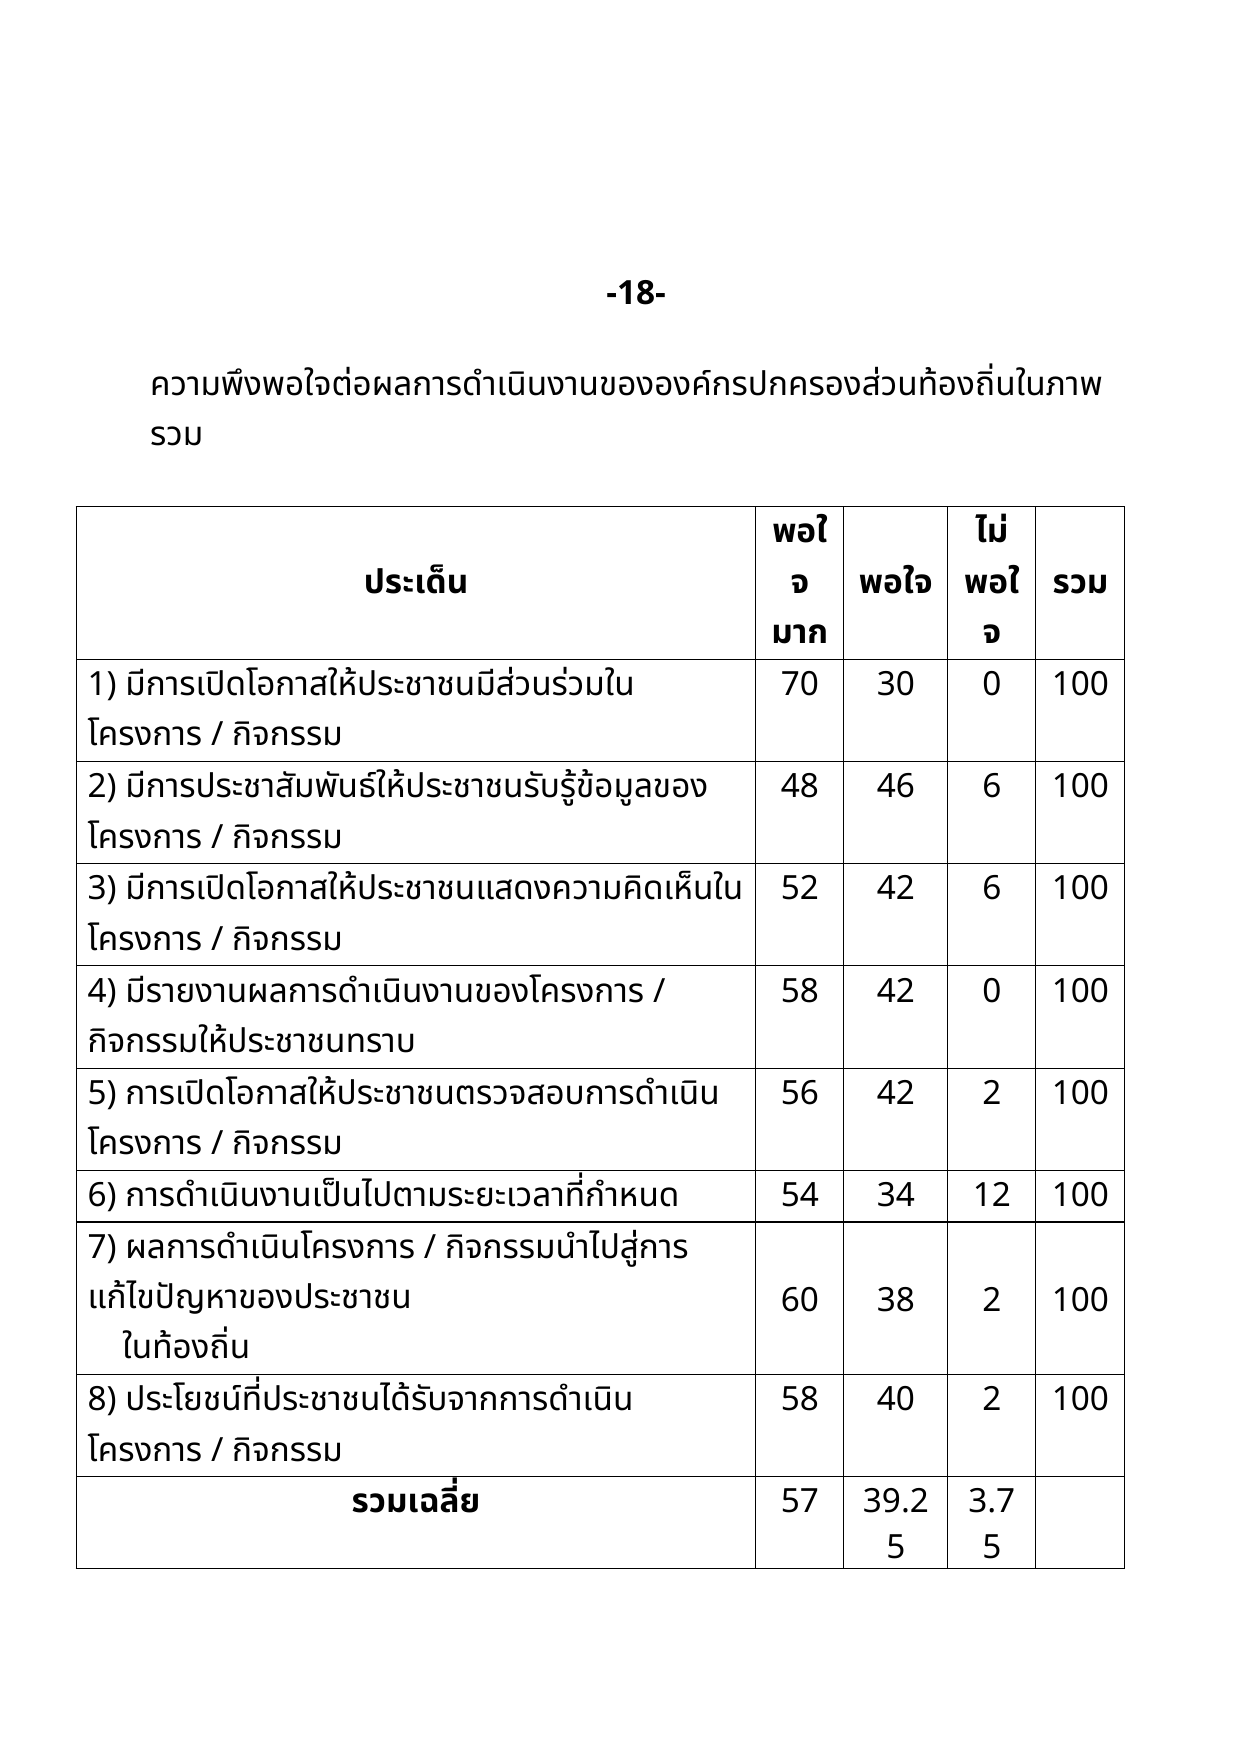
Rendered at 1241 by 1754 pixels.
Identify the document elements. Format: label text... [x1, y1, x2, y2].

table_cell 40 [844, 1375, 947, 1476]
table_cell 6 [948, 864, 1035, 965]
table_cell 1) มีการเปิดโอกาสให้ประชาชนมีส่วนร่วมในโครงการ / กิจกรรม [77, 660, 755, 761]
table_cell 2) มีการประชาสัมพันธ์ให้ประชาชนรับรู้ข้อมูลของโครงการ / กิจกรรม [77, 762, 755, 863]
table_cell 5) การเปิดโอกาสให้ประชาชนตรวจสอบการดำเนินโครงการ / กิจกรรม [77, 1069, 755, 1170]
table_cell 42 [844, 966, 947, 1067]
table_cell 46 [844, 762, 947, 863]
table_cell 100 [1036, 1069, 1124, 1170]
table_cell 56 [756, 1069, 843, 1170]
table_cell 100 [1036, 1223, 1124, 1374]
table_cell 100 [1036, 966, 1124, 1067]
table_cell 3) มีการเปิดโอกาสให้ประชาชนแสดงความคิดเห็นในโครงการ / กิจกรรม [77, 864, 755, 965]
table_cell 12 [948, 1171, 1035, 1221]
table_header พอใจมาก [756, 507, 843, 658]
table_cell 100 [1036, 1375, 1124, 1476]
table_cell 30 [844, 660, 947, 761]
table_cell 42 [844, 1069, 947, 1170]
table_cell 48 [756, 762, 843, 863]
table_cell 0 [948, 660, 1035, 761]
text ความพึงพอใจต่อผลการดำเนินงานขององค์กรปกครองส่วนท้องถิ่นในภาพรวม [150, 360, 1122, 461]
table_cell 7) ผลการดำเนินโครงการ / กิจกรรมนำไปสู่การแก้ไขปัญหาของประชาชน ในท้องถิ่น [77, 1223, 755, 1374]
table_cell 60 [756, 1223, 843, 1374]
table_cell 54 [756, 1171, 843, 1221]
table_cell 57 [756, 1477, 843, 1568]
table_cell 6) การดำเนินงานเป็นไปตามระยะเวลาที่กำหนด [77, 1171, 755, 1221]
table_cell 34 [844, 1171, 947, 1221]
table_cell 3.75 [948, 1477, 1035, 1568]
table_header พอใจ [844, 507, 947, 658]
table_header รวม [1036, 507, 1124, 658]
table_cell 58 [756, 1375, 843, 1476]
table_cell 70 [756, 660, 843, 761]
table_cell 2 [948, 1375, 1035, 1476]
table_cell 42 [844, 864, 947, 965]
table_header ประเด็น [77, 507, 755, 658]
table_cell 100 [1036, 660, 1124, 761]
table_cell รวมเฉลี่ย [77, 1477, 755, 1568]
table_cell 39.25 [844, 1477, 947, 1568]
table_cell 100 [1036, 864, 1124, 965]
table_cell 2 [948, 1069, 1035, 1170]
table_header ไม่ พอใจ [948, 507, 1035, 658]
text -18- [150, 269, 1122, 314]
table_cell 58 [756, 966, 843, 1067]
table_cell [1036, 1477, 1124, 1568]
table_cell 2 [948, 1223, 1035, 1374]
table_cell 0 [948, 966, 1035, 1067]
table_cell 52 [756, 864, 843, 965]
table_cell 6 [948, 762, 1035, 863]
table_cell 8) ประโยชน์ที่ประชาชนได้รับจากการดำเนินโครงการ / กิจกรรม [77, 1375, 755, 1476]
table_cell 4) มีรายงานผลการดำเนินงานของโครงการ / กิจกรรมให้ประชาชนทราบ [77, 966, 755, 1067]
table_cell 100 [1036, 1171, 1124, 1221]
table_cell 100 [1036, 762, 1124, 863]
table_cell 38 [844, 1223, 947, 1374]
